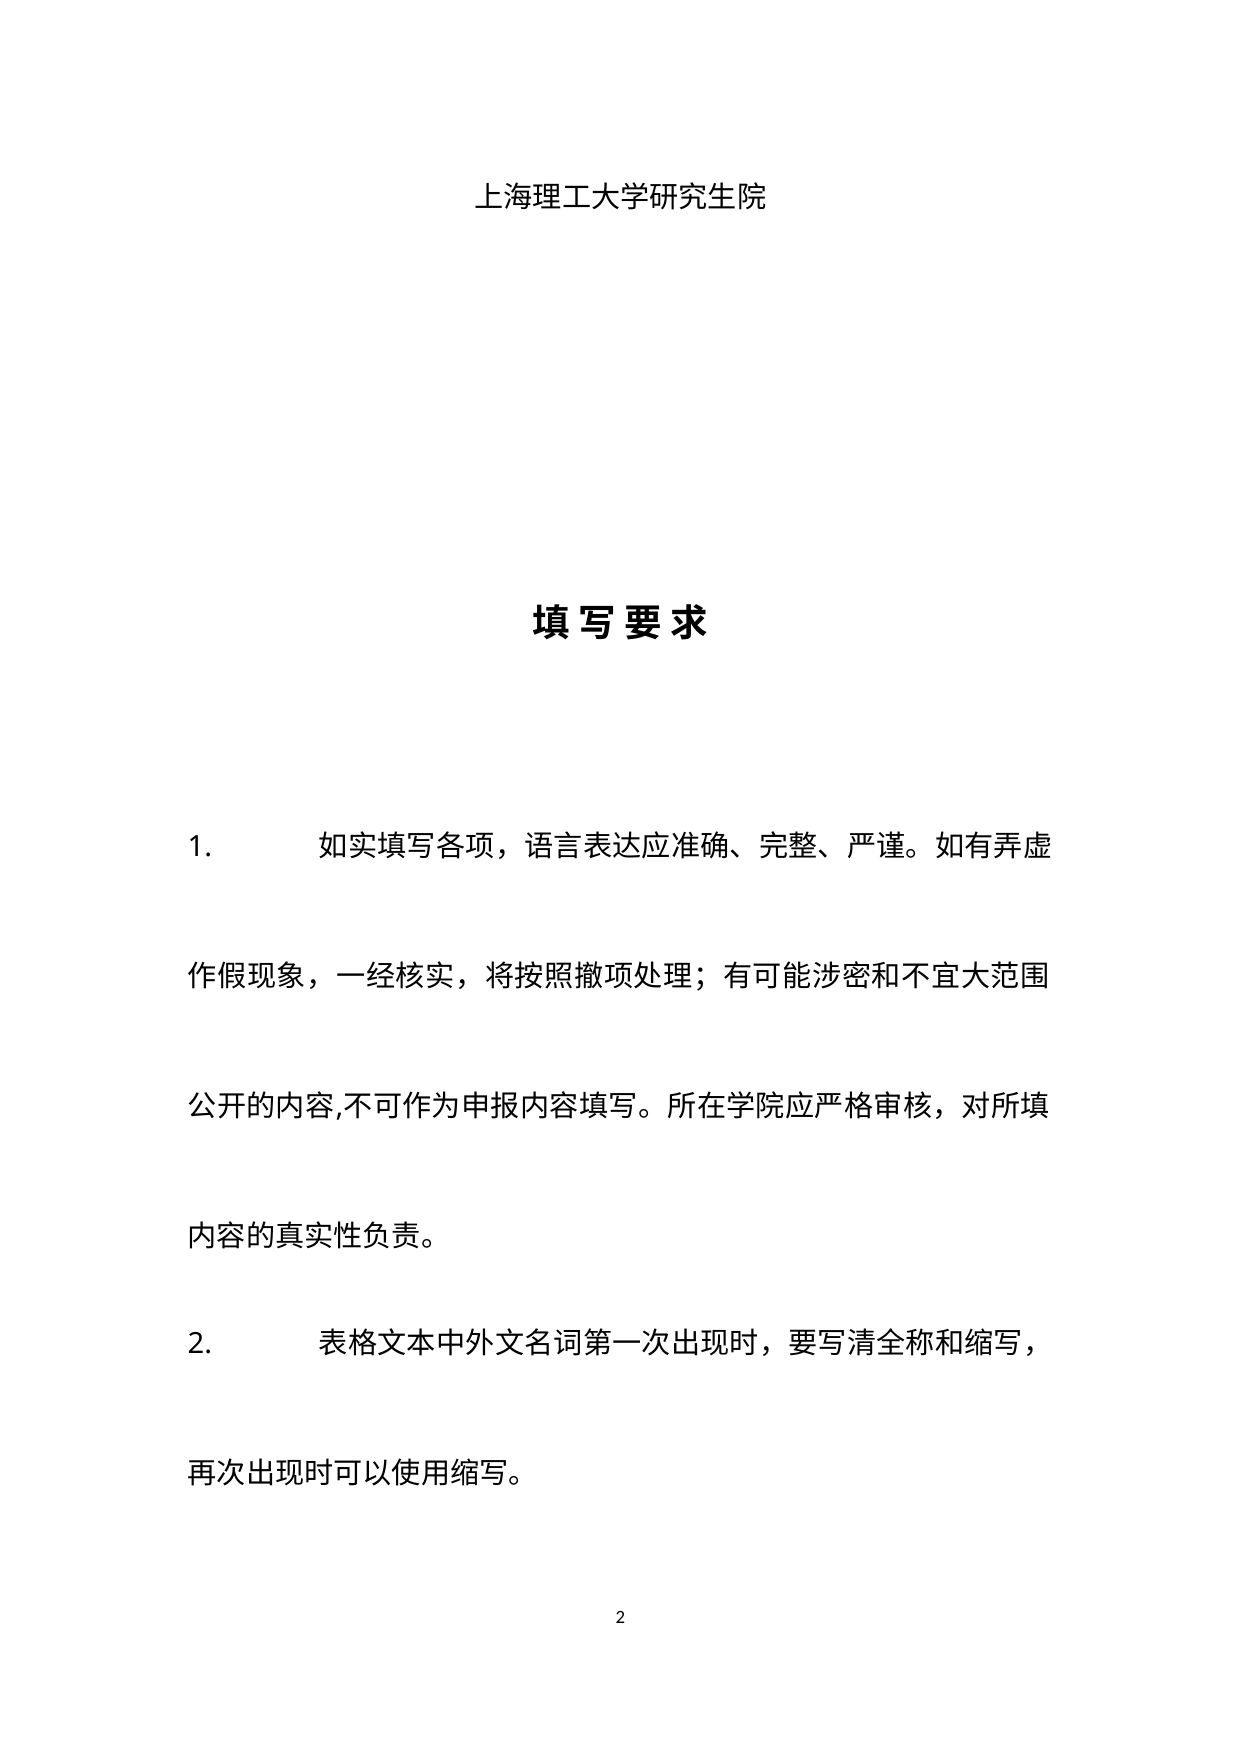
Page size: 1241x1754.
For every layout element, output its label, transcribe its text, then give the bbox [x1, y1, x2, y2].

text 填 写 要 求 [187, 587, 1053, 652]
text 上海理工大学研究生院 [187, 162, 1053, 227]
list 如实填写各项，语言表达应准确、完整、严谨。如有弄虚作假现象，一经核实，将按照撤项处理；有可能涉密和不宜大范围公开的内容,不可作为申报内容填写。所在学院应严格审核，对所填内容的真实性负责。 [187, 811, 1053, 1266]
list 表格文本中外文名词第一次出现时，要写清全称和缩写，再次出现时可以使用缩写。 [187, 1308, 1053, 1503]
